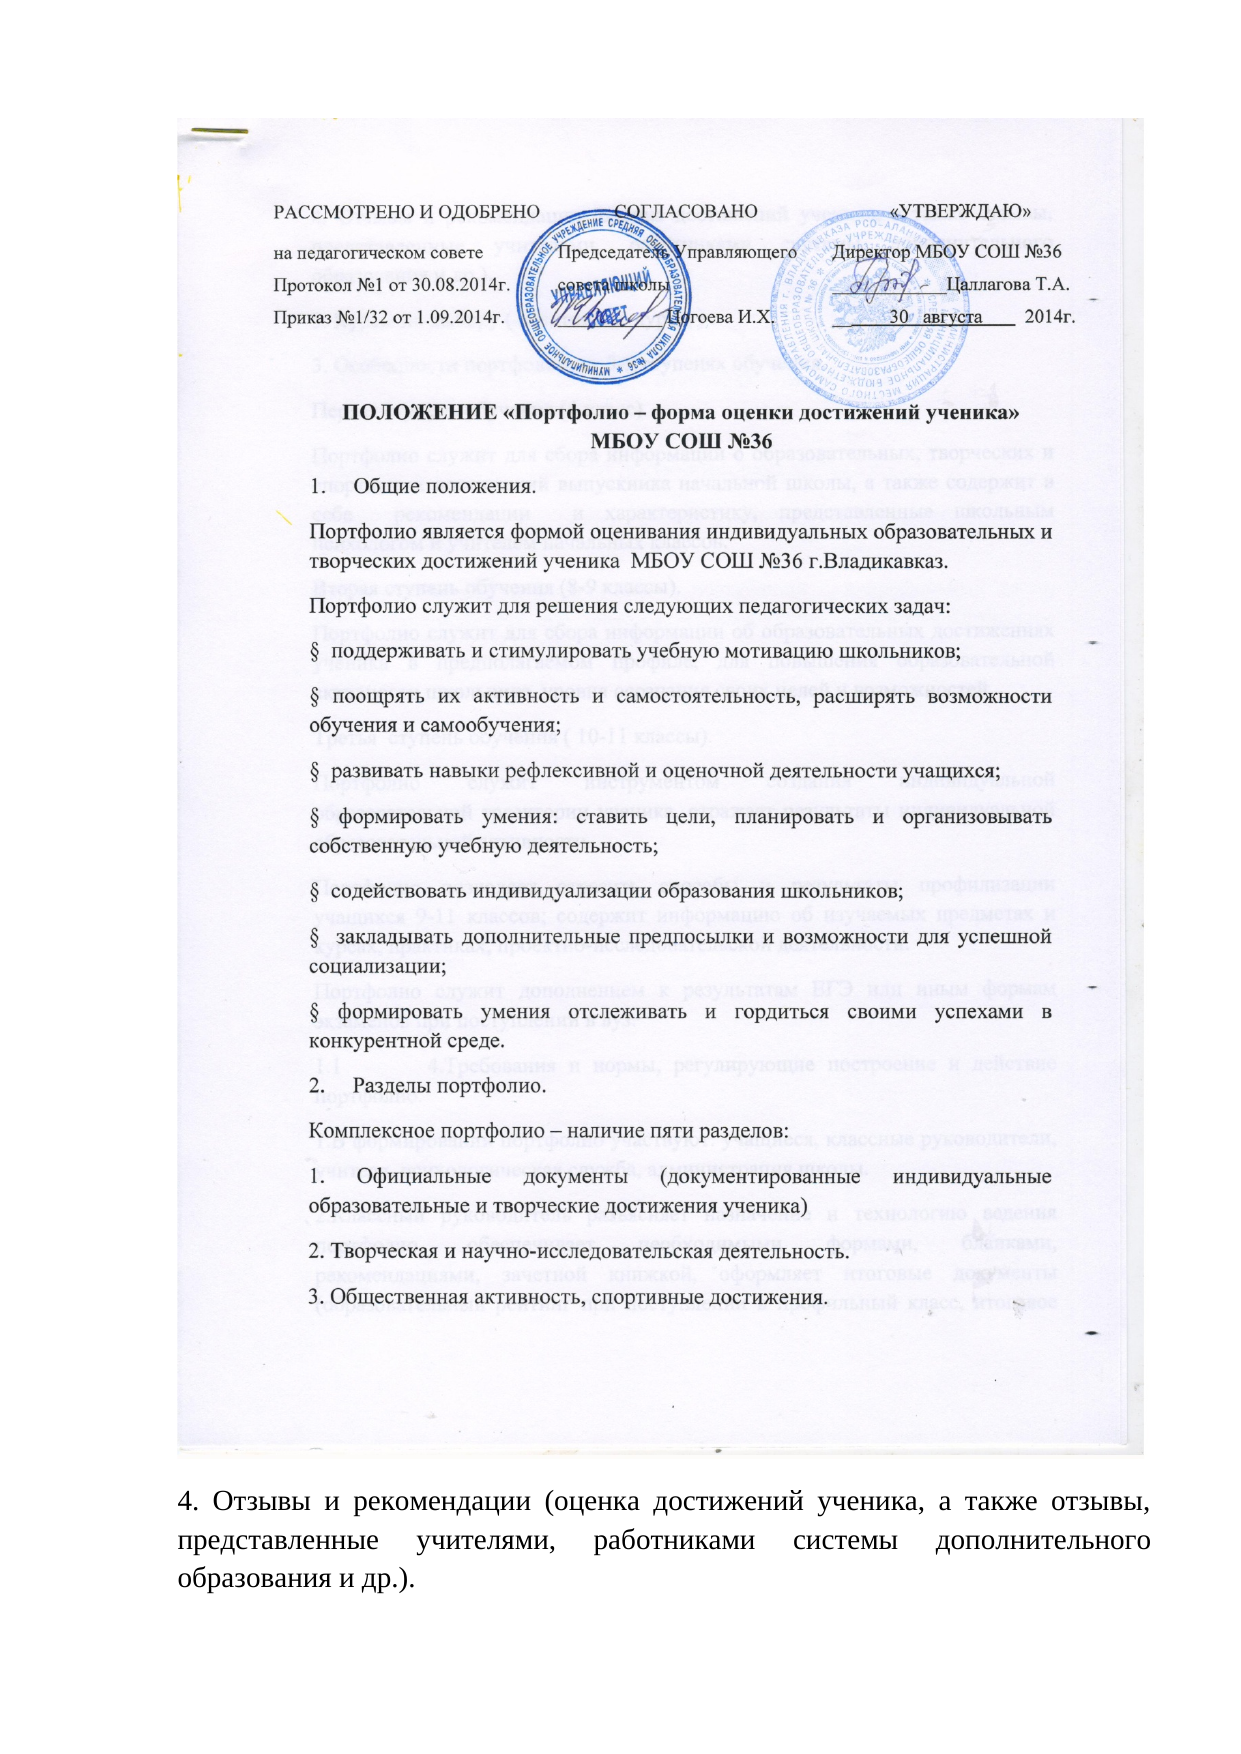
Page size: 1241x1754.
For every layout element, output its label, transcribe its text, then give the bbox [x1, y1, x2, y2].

picture [177, 118, 1152, 1459]
text 4. Отзывы и рекомендации (оценка достижений ученика, а также отзывы, представленные учителями, работниками системы дополнительного образования и др.). [177, 1483, 1152, 1594]
